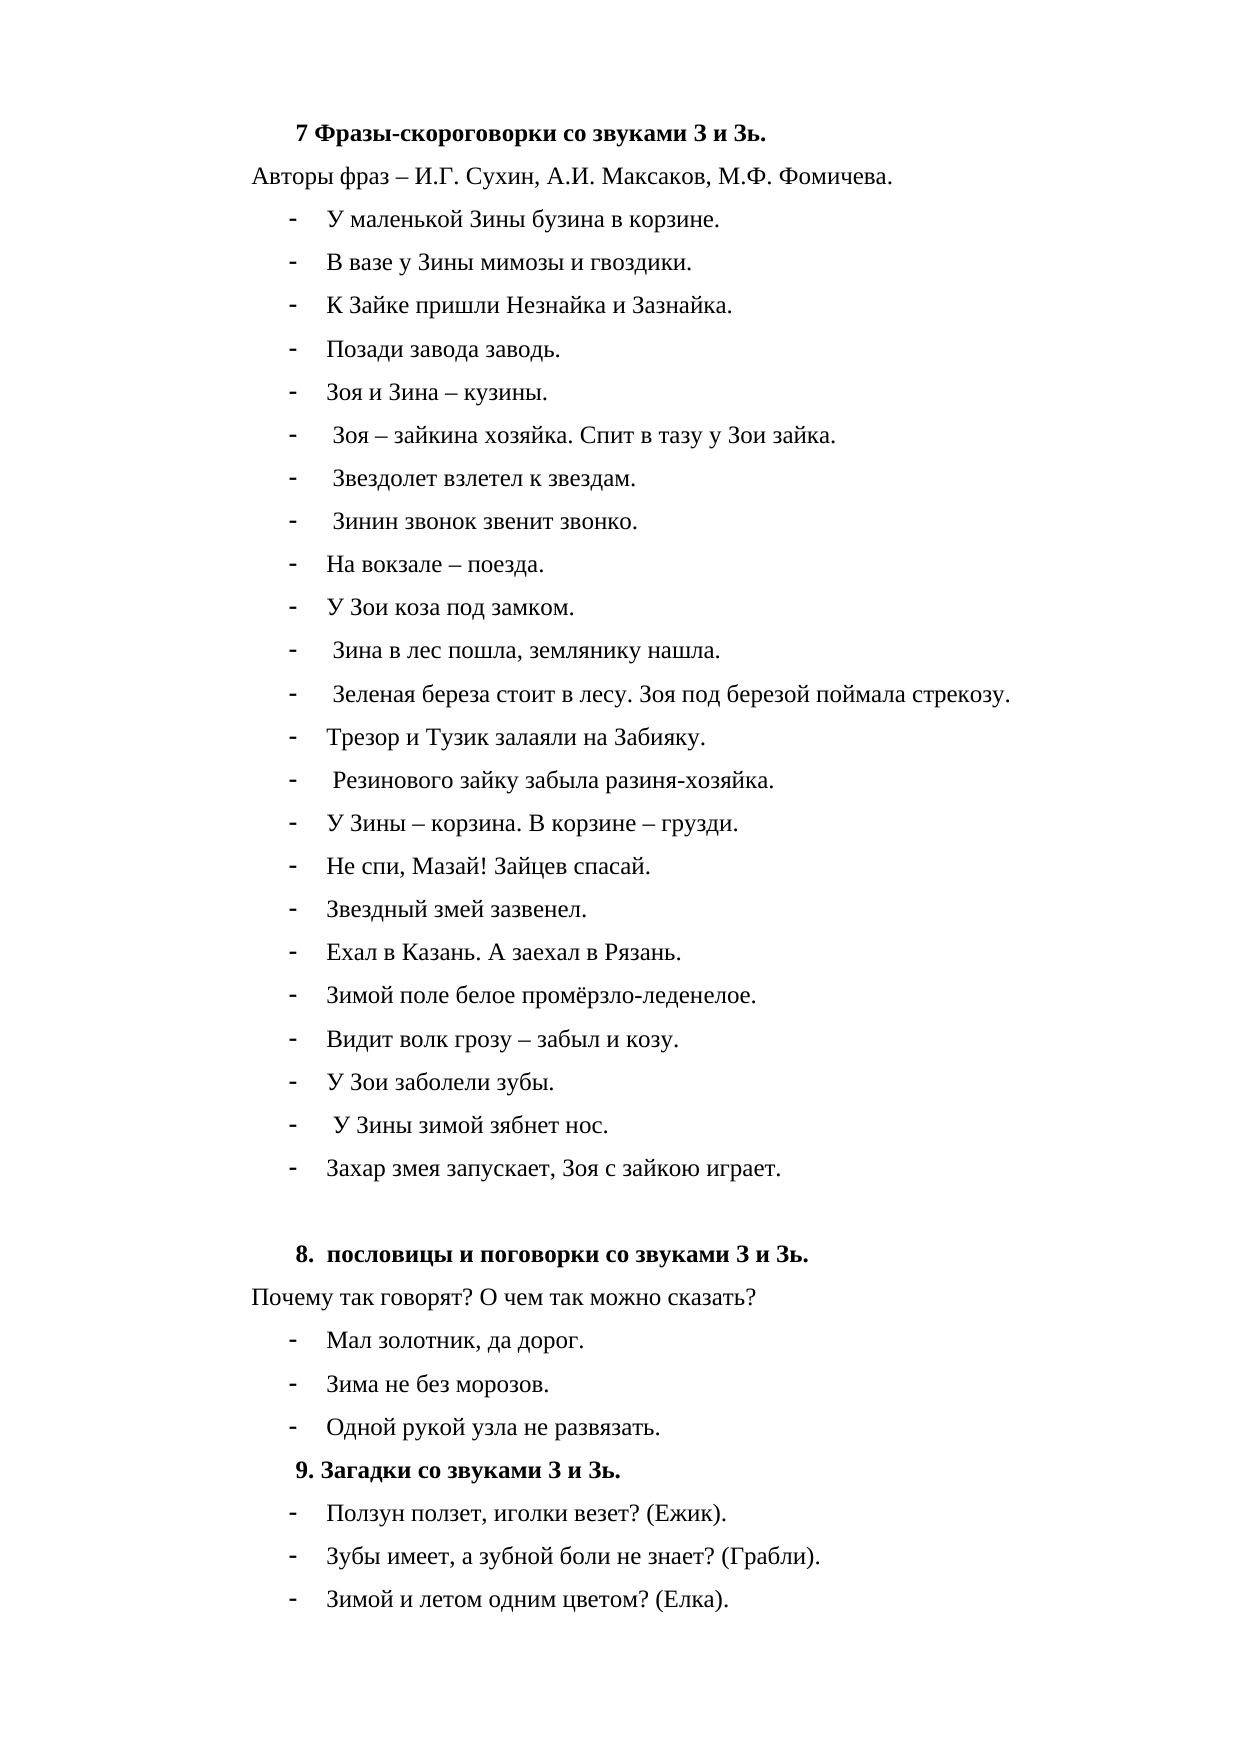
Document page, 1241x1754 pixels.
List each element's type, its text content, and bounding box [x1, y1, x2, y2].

list Звездный змей зазвенел. [288, 894, 1152, 923]
list Зина в лес пошла, землянику нашла. [288, 636, 1152, 664]
list У маленькой Зины бузина в корзине. [288, 204, 1152, 233]
list К Зайке пришли Незнайка и Зазнайка. [288, 291, 1152, 319]
list Зима не без морозов. [288, 1369, 1152, 1397]
list Одной рукой узла не развязать. [288, 1412, 1152, 1441]
list У Зины – корзина. В корзине – грузди. [288, 808, 1152, 837]
list Ползун ползет, иголки везет? (Ежик). [288, 1498, 1152, 1527]
list Зимой поле белое промёрзло-леденелое. [288, 981, 1152, 1009]
list У Зои коза под замком. [288, 592, 1152, 621]
list Зоя – зайкина хозяйка. Спит в тазу у Зои зайка. [288, 420, 1152, 449]
list Звездолет взлетел к звездам. [288, 463, 1152, 492]
list Зимой и летом одним цветом? (Елка). [288, 1584, 1152, 1613]
list Мал золотник, да дорог. [288, 1326, 1152, 1354]
list Зоя и Зина – кузины. [288, 377, 1152, 406]
list Зубы имеет, а зубной боли не знает? (Грабли). [288, 1541, 1152, 1570]
list У Зои заболели зубы. [288, 1067, 1152, 1096]
list Захар змея запускает, Зоя с зайкою играет. [288, 1153, 1152, 1182]
list Не спи, Мазай! Зайцев спасай. [288, 851, 1152, 880]
list Трезор и Тузик залаяли на Забияку. [288, 722, 1152, 751]
text 8. пословицы и поговорки со звуками З и Зь. [177, 1239, 1152, 1268]
list Авторы фраз – И.Г. Сухин, А.И. Максаков, М.Ф. Фомичева. [177, 161, 1152, 190]
list 7 Фразы-скороговорки со звуками З и Зь. [177, 118, 1152, 147]
list Зинин звонок звенит звонко. [288, 506, 1152, 535]
list В вазе у Зины мимозы и гвоздики. [288, 247, 1152, 276]
list Резинового зайку забыла разиня-хозяйка. [288, 765, 1152, 794]
list Видит волк грозу – забыл и козу. [288, 1024, 1152, 1052]
text 9. Загадки со звуками З и Зь. [177, 1455, 1152, 1484]
list Зеленая береза стоит в лесу. Зоя под березой поймала стрекозу. [288, 679, 1152, 707]
text Почему так говорят? О чем так можно сказать? [177, 1282, 1152, 1311]
list У Зины зимой зябнет нос. [288, 1110, 1152, 1139]
list Позади завода заводь. [288, 334, 1152, 362]
list На вокзале – поезда. [288, 549, 1152, 578]
list Ехал в Казань. А заехал в Рязань. [288, 937, 1152, 966]
